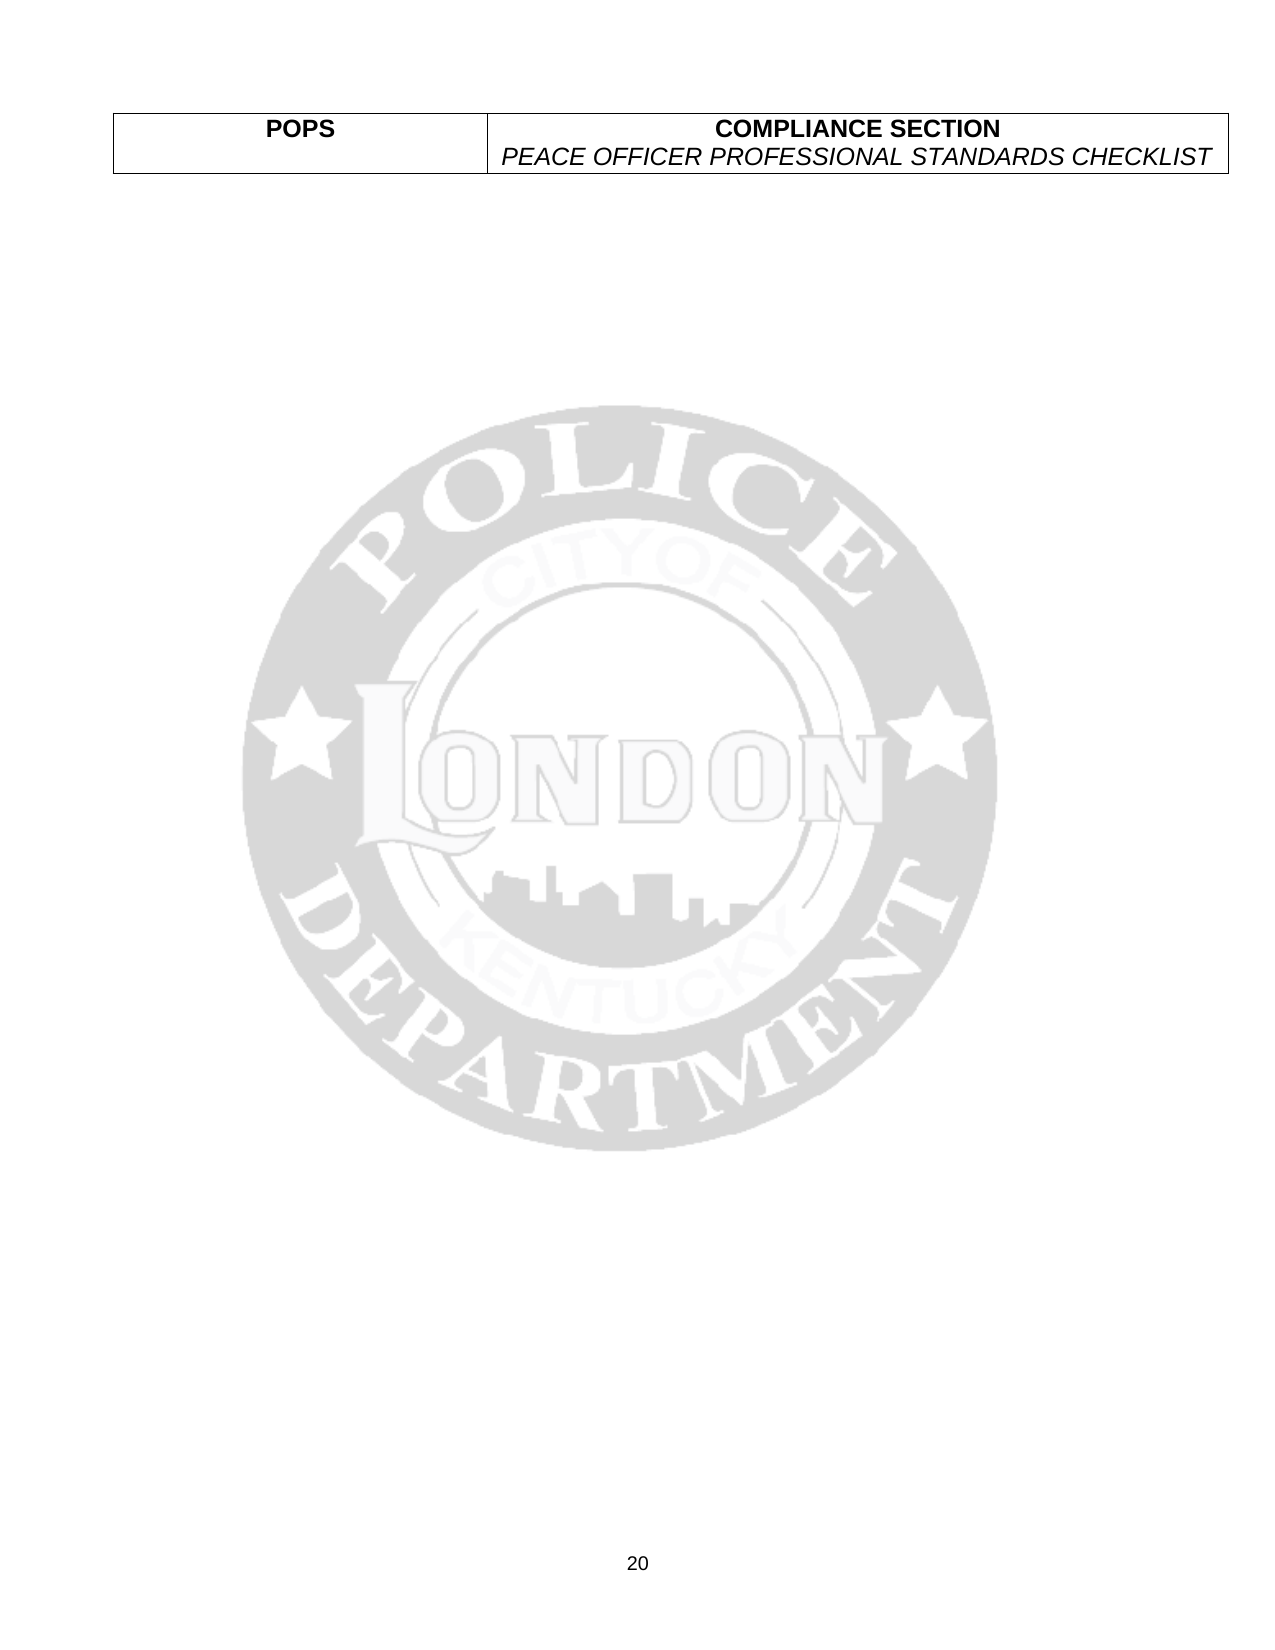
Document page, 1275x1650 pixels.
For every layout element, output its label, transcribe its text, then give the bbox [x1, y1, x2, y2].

table_header COMPLIANCE SECTION PEACE OFFICER PROFESSIONAL STANDARDS CHECKLIST [488, 114, 1228, 173]
table_header POPS [114, 114, 487, 173]
